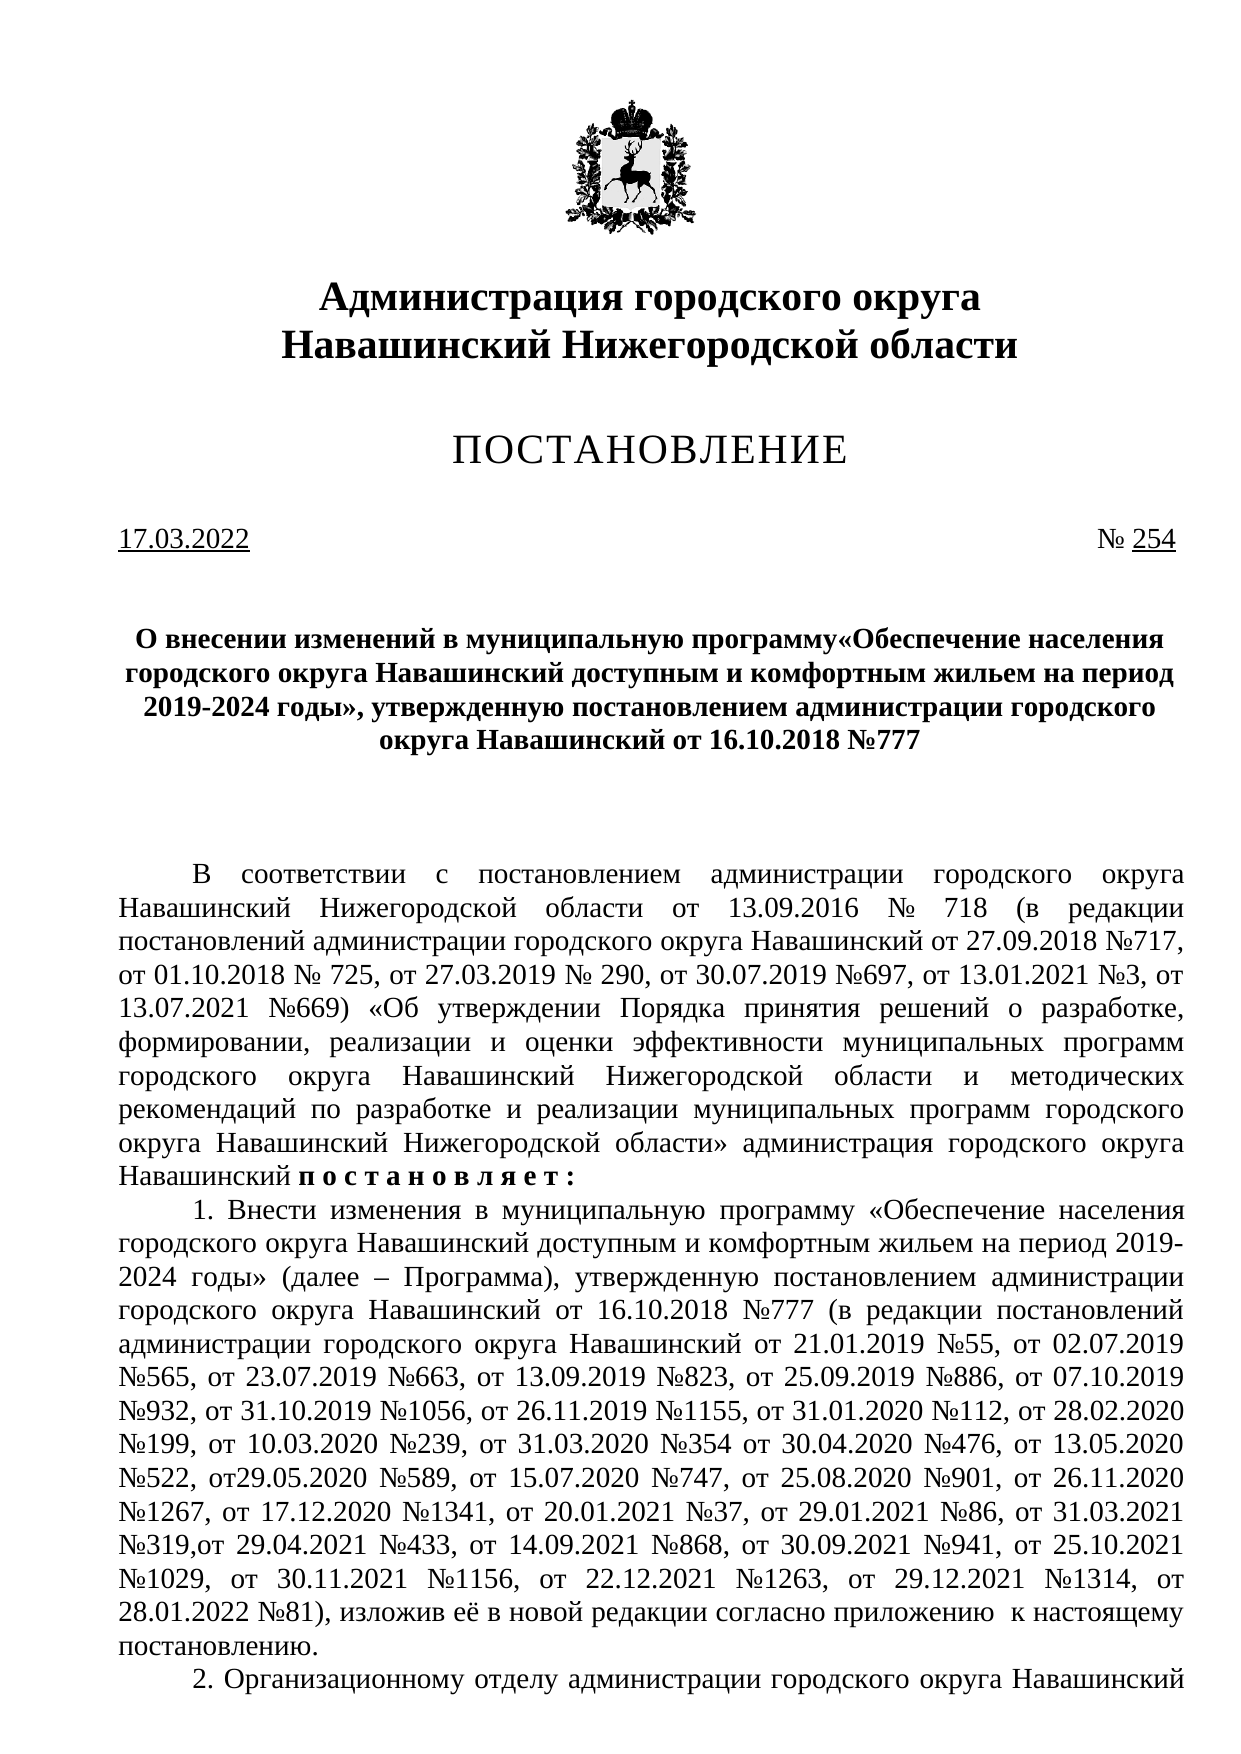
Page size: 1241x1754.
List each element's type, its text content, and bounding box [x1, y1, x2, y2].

text Администрация городского округа [118, 271, 1181, 319]
subtitle ПОСТАНОВЛЕНИЕ [118, 425, 1181, 473]
text 17.03.2022 № 254 [118, 521, 1185, 554]
text 1. Внести изменения в муниципальную программу «Обеспечение населения городского округа Навашинский доступным и комфортным жильем на период 2019-2024 годы» (далее – Программа), утвержденную постановлением администрации городского округа Навашинский от 16.10.2018 №777 (в редакции постановлений администрации городского округа Навашинский от 21.01.2019 №55, от 02.07.2019 №565, от 23.07.2019 №663, от 13.09.2019 №823, от 25.09.2019 №886, от 07.10.2019 №932, от 31.10.2019 №1056, от 26.11.2019 №1155, от 31.01.2020 №112, от 28.02.2020 №199, от 10.03.2020 №239, от 31.03.2020 №354 от 30.04.2020 №476, от 13.05.2020 №522, от29.05.2020 №589, от 15.07.2020 №747, от 25.08.2020 №901, от 26.11.2020 №1267, от 17.12.2020 №1341, от 20.01.2021 №37, от 29.01.2021 №86, от 31.03.2021 №319,от 29.04.2021 №433, от 14.09.2021 №868, от 30.09.2021 №941, от 25.10.2021 №1029, от 30.11.2021 №1156, от 22.12.2021 №1263, от 29.12.2021 №1314, от 28.01.2022 №81), изложив её в новой редакции согласно приложению к настоящему постановлению. [118, 1192, 1185, 1661]
text Навашинский Нижегородской области [118, 319, 1181, 367]
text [118, 1661, 1185, 1695]
text В соответствии с постановлением администрации городского округа Навашинский Нижегородской области от 13.09.2016 № 718 (в редакции постановлений администрации городского округа Навашинский от 27.09.2018 №717, от 01.10.2018 № 725, от 27.03.2019 № 290, от 30.07.2019 №697, от 13.01.2021 №3, от 13.07.2021 №669) «Об утверждении Порядка принятия решений о разработке, формировании, реализации и оценки эффективности муниципальных программ городского округа Навашинский Нижегородской области и методических рекомендаций по разработке и реализации муниципальных программ городского округа Навашинский Нижегородской области» администрация городского округа Навашинский п о с т а н о в л я е т : [118, 856, 1185, 1192]
text О внесении изменений в муниципальную программу«Обеспечение населения городского округа Навашинский доступным и комфортным жильем на период 2019-2024 годы», утвержденную постановлением администрации городского округа Навашинский от 16.10.2018 №777 [118, 622, 1181, 756]
